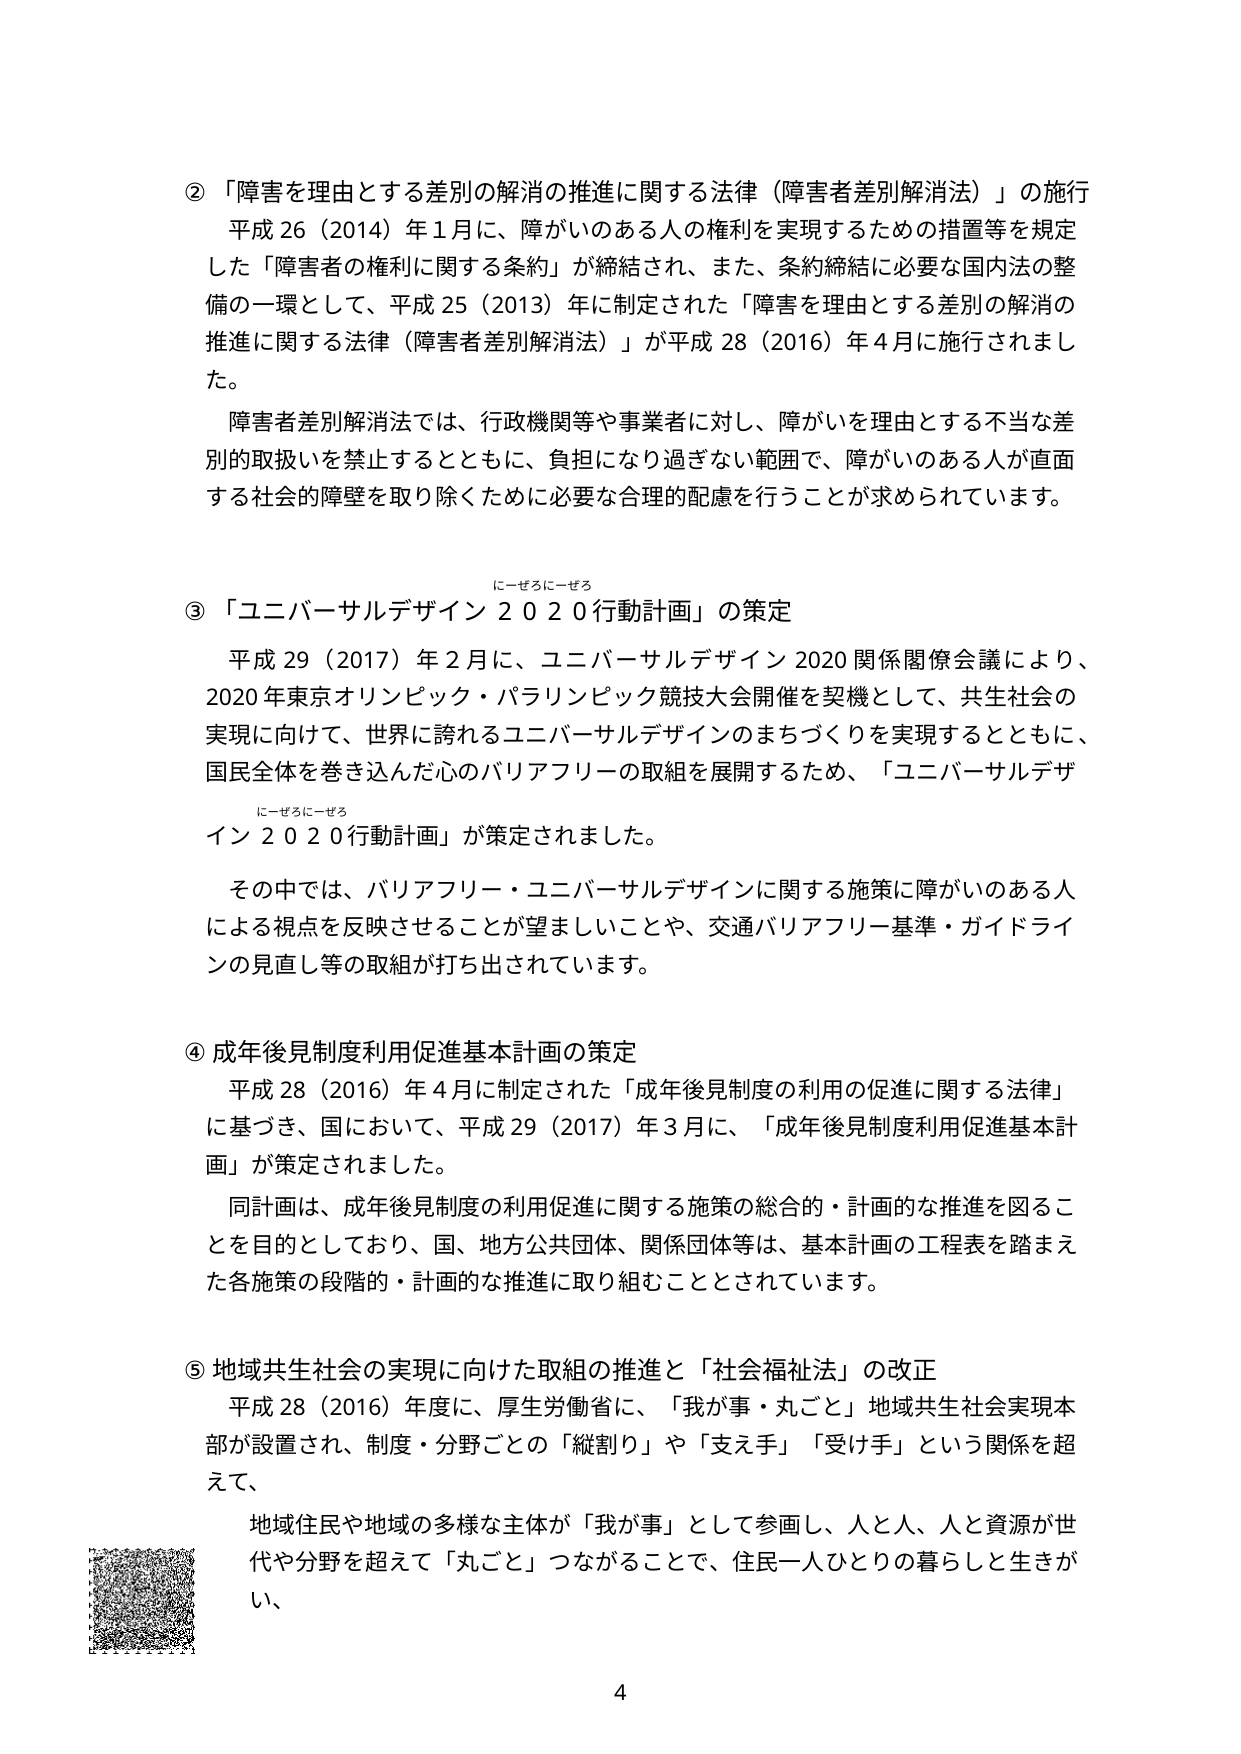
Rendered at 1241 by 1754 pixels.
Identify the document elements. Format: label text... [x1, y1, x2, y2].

text ③ 「ユニバーサルデザイン行動計画」の策定 [184, 564, 1122, 639]
text ⑤ 地域共生社会の実現に向けた取組の推進と「社会福祉法」の改正 [184, 1349, 1122, 1387]
text 平成28（2016）年４月に制定された「成年後見制度の利用の促進に関する法律」に基づき、国において、平成29（2017）年３月に、「成年後見制度利用促進基本計画」が策定されました。 [206, 1069, 1078, 1182]
text 平成26（2014）年１月に、障がいのある人の権利を実現するための措置等を規定した「障害者の権利に関する条約」が締結され、また、条約締結に必要な国内法の整備の一環として、平成25（2013）年に制定された「障害を理由とする差別の解消の推進に関する法律（障害者差別解消法）」が平成28（2016）年４月に施行されました。 [206, 209, 1078, 397]
text 平成29（2017）年２月に、ユニバーサルデザイン2020関係閣僚会議により、2020年東京オリンピック・パラリンピック競技大会開催を契機として、共生社会の実現に向けて、世界に誇れるユニバーサルデザインのまちづくりを実現するとともに、国民全体を巻き込んだ心のバリアフリーの取組を展開するため、「ユニバーサルデザイン行動計画」が策定されました。 [206, 639, 1078, 864]
text 同計画は、成年後見制度の利用促進に関する施策の総合的・計画的な推進を図ることを目的としており、国、地方公共団体、関係団体等は、基本計画の工程表を踏まえた各施策の段階的・計画的な推進に取り組むこととされています。 [206, 1187, 1078, 1299]
picture [89, 1548, 195, 1654]
text 障害者差別解消法では、行政機関等や事業者に対し、障がいを理由とする不当な差別的取扱いを禁止するとともに、負担になり過ぎない範囲で、障がいのある人が直面する社会的障壁を取り除くために必要な合理的配慮を行うことが求められています。 [206, 402, 1078, 514]
text ④ 成年後見制度利用促進基本計画の策定 [184, 1032, 1122, 1069]
text ② 「障害を理由とする差別の解消の推進に関する法律（障害者差別解消法）」の施行 [184, 172, 1122, 209]
text 地域住民や地域の多様な主体が「我が事」として参画し、人と人、人と資源が世代や分野を超えて「丸ごと」つながることで、住民一人ひとりの暮らしと生きがい、 [249, 1504, 1078, 1617]
text 平成28（2016）年度に、厚生労働省に、「我が事・丸ごと」地域共生社会実現本部が設置され、制度・分野ごとの「縦割り」や「支え手」「受け手」という関係を超えて、 [206, 1387, 1078, 1499]
text その中では、バリアフリー・ユニバーサルデザインに関する施策に障がいのある人による視点を反映させることが望ましいことや、交通バリアフリー基準・ガイドラインの見直し等の取組が打ち出されています。 [206, 869, 1078, 982]
